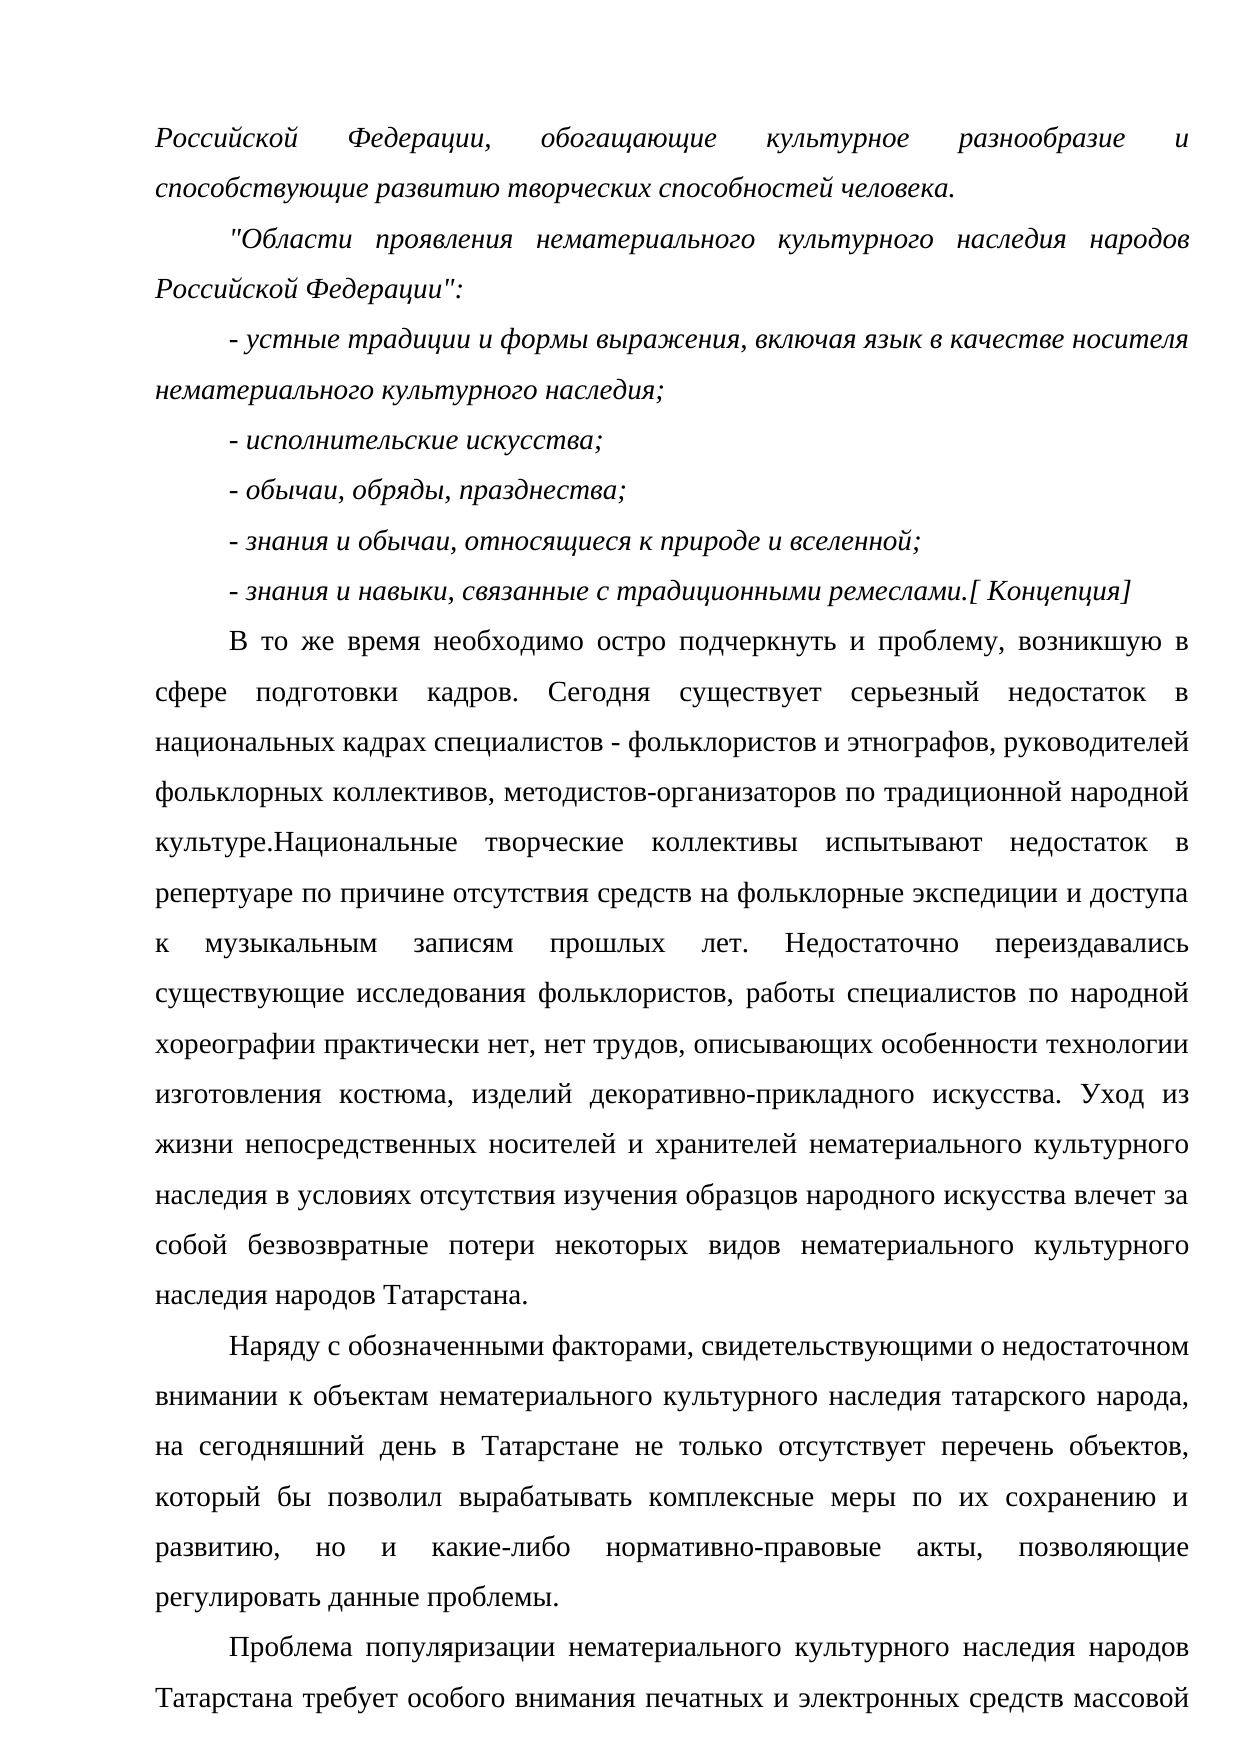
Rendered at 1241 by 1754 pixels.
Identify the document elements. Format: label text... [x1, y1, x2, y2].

text Наряду с обозначенными факторами, свидетельствующими о недостаточном внимании к объектам нематериального культурного наследия татарского народа, на сегодняшний день в Татарстане не только отсутствует перечень объектов, который бы позволил вырабатывать комплексные меры по их сохранению и развитию, но и какие-либо нормативно-правовые акты, позволяющие регулировать данные проблемы. [155, 1328, 1190, 1613]
text - знания и обычаи, относящиеся к природе и вселенной; [155, 523, 1190, 556]
text В то же время необходимо остро подчеркнуть и проблему, возникшую в сфере подготовки кадров. Сегодня существует серьезный недостаток в национальных кадрах специалистов - фольклористов и этнографов, руководителей фольклорных коллективов, методистов-организаторов по традиционной народной культуре.Национальные творческие коллективы испытывают недостаток в репертуаре по причине отсутствия средств на фольклорные экспедиции и доступа к музыкальным записям прошлых лет. Недостаточно переиздавались существующие исследования фольклористов, работы специалистов по народной хореографии практически нет, нет трудов, описывающих особенности технологии изготовления костюма, изделий декоративно-прикладного искусства. Уход из жизни непосредственных носителей и хранителей нематериального культурного наследия в условиях отсутствия изучения образцов народного искусства влечет за собой безвозвратные потери некоторых видов нематериального культурного наследия народов Татарстана. [155, 623, 1190, 1311]
text "Области проявления нематериального культурного наследия народов Российской Федерации": [155, 221, 1190, 305]
text - исполнительские искусства; [155, 422, 1190, 456]
text - знания и навыки, связанные с традиционными ремеслами.[ Концепция] [155, 573, 1190, 607]
text - устные традиции и формы выражения, включая язык в качестве носителя нематериального культурного наследия; [155, 321, 1190, 405]
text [155, 1629, 1190, 1713]
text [155, 120, 1190, 204]
text - обычаи, обряды, празднества; [155, 472, 1190, 506]
